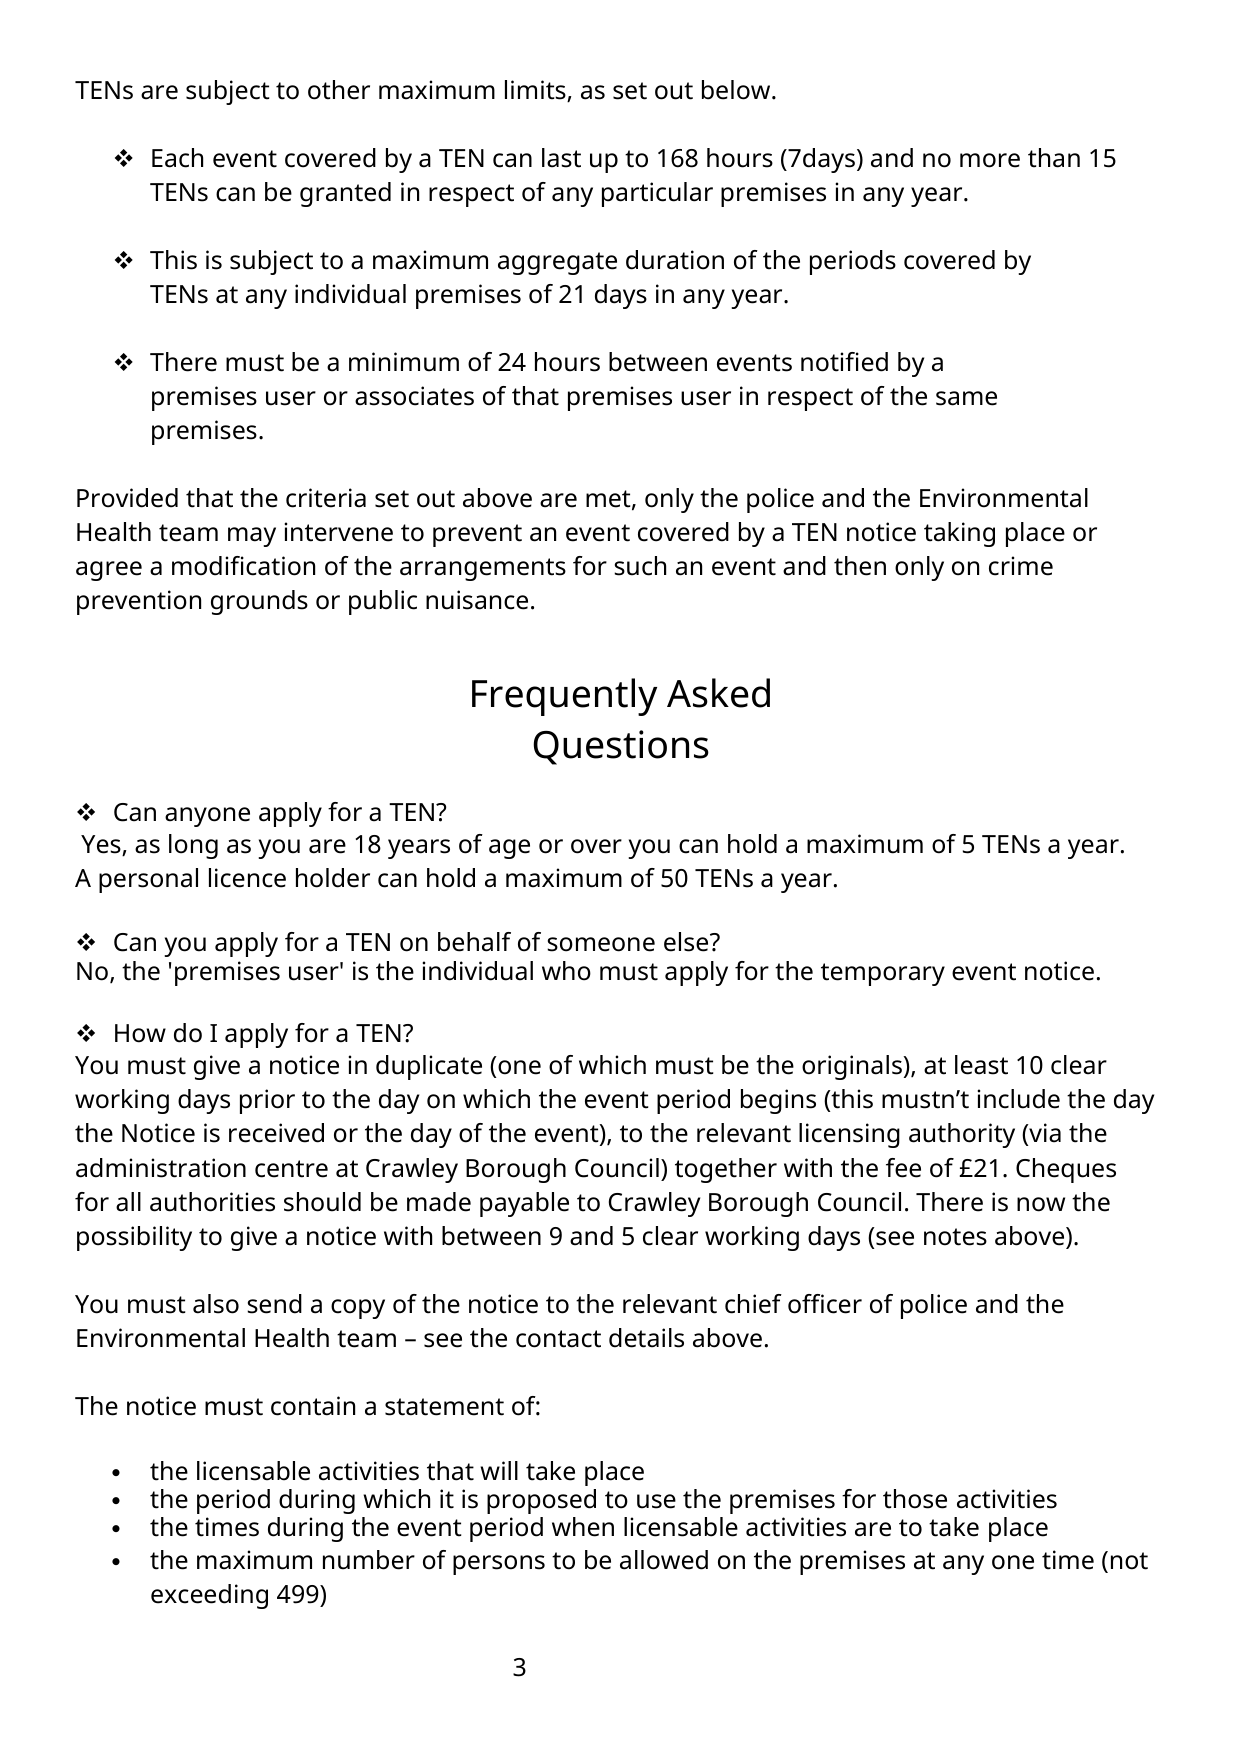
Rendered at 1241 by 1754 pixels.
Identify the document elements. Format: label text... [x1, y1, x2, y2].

list Can you apply for a TEN on behalf of someone else? [75, 929, 1178, 957]
text You must also send a copy of the notice to the relevant chief officer of police and the Environmental Health team – see the contact details above. [75, 1287, 1127, 1355]
list the maximum number of persons to be allowed on the premises at any one time (not exceeding 499) [112, 1542, 1154, 1611]
list Can anyone apply for a TEN? [75, 798, 1178, 827]
text Provided that the criteria set out above are met, only the police and the Environmental Health team may intervene to prevent an event covered by a TEN notice taking place or agree a modification of the arrangements for such an event and then only on crime prevention grounds or public nuisance. [75, 481, 1148, 617]
list How do I apply for a TEN? [75, 1020, 1178, 1048]
list This is subject to a maximum aggregate duration of the periods covered by TENs at any individual premises of 21 days in any year. [112, 243, 1066, 311]
subtitle Frequently Asked Questions [398, 667, 843, 769]
text TENs are subject to other maximum limits, as set out below. [75, 73, 1178, 107]
list the period during which it is proposed to use the premises for those activities [112, 1486, 1178, 1514]
text No, the 'premises user' is the individual who must apply for the temporary event notice. [75, 957, 1178, 986]
list the times during the event period when licensable activities are to take place [112, 1514, 1178, 1542]
text You must give a notice in duplicate (one of which must be the originals), at least 10 clear working days prior to the day on which the event period begins (this mustn’t include the day the Notice is received or the day of the event), to the relevant licensing authority (via the administration centre at Crawley Borough Council) together with the fee of £21. Cheques for all authorities should be made payable to Crawley Borough Council. There is now the possibility to give a notice with between 9 and 5 clear working days (see notes above). [75, 1048, 1158, 1252]
list Each event covered by a TEN can last up to 168 hours (7days) and no more than 15 TENs can be granted in respect of any particular premises in any year. [112, 140, 1140, 208]
text The notice must contain a statement of: [75, 1388, 1178, 1422]
list There must be a minimum of 24 hours between events notified by a premises user or associates of that premises user in respect of the same premises. [112, 345, 1048, 447]
list the licensable activities that will take place [112, 1457, 1178, 1486]
text Yes, as long as you are 18 years of age or over you can hold a maximum of 5 TENs a year. A personal licence holder can hold a maximum of 50 TENs a year. [75, 827, 1145, 895]
